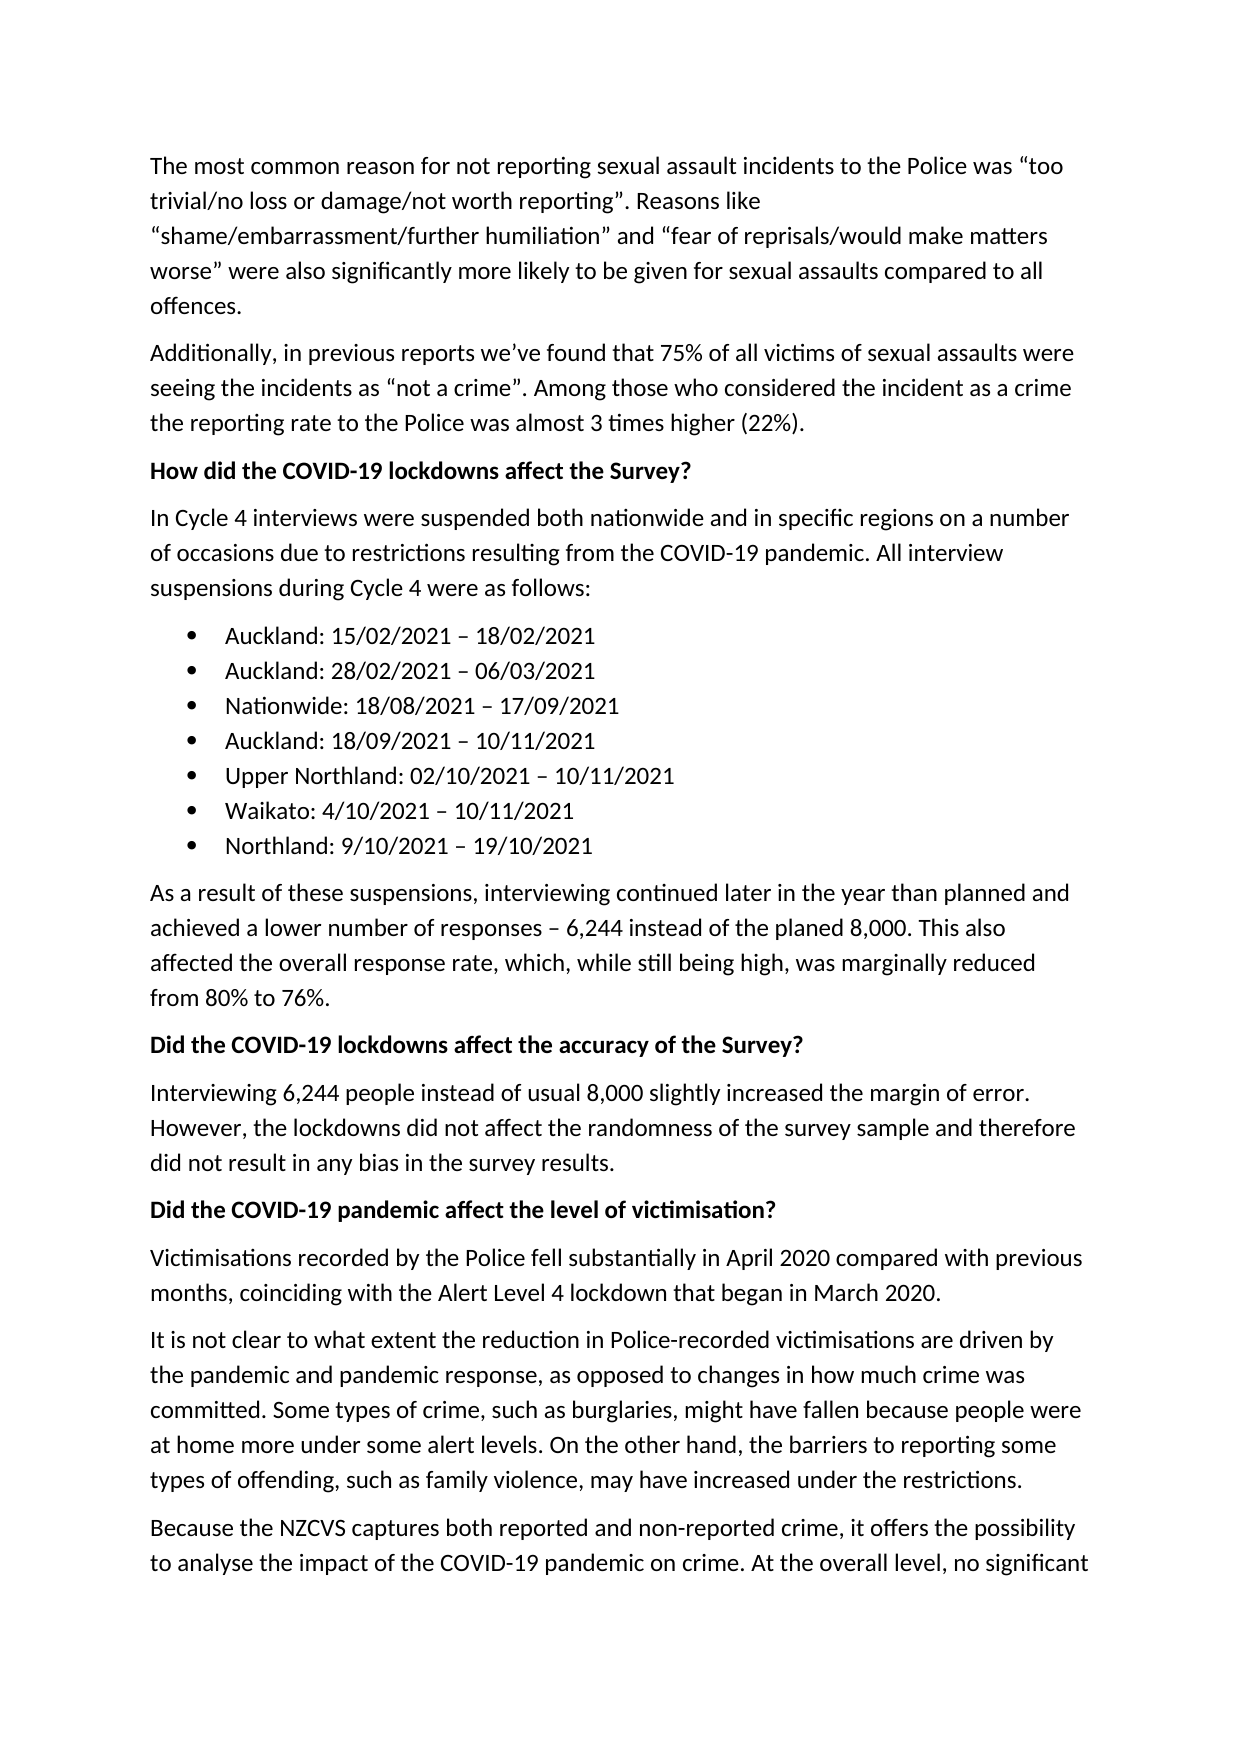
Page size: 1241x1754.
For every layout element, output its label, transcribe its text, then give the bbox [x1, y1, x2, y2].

list Nationwide: 18/08/2021 – 17/09/2021 [187, 690, 1090, 721]
text As a result of these suspensions, interviewing continued later in the year than planned and achieved a lower number of responses – 6,244 instead of the planed 8,000. This also affected the overall response rate, which, while still being high, was marginally reduced from 80% to 76%. [150, 877, 1090, 1012]
text Interviewing 6,244 people instead of usual 8,000 slightly increased the margin of error. However, the lockdowns did not affect the randomness of the survey sample and therefore did not result in any bias in the survey results. [150, 1077, 1090, 1177]
text Additionally, in previous reports we’ve found that 75% of all victims of sexual assaults were seeing the incidents as “not a crime”. Among those who considered the incident as a crime the reporting rate to the Police was almost 3 times higher (22%). [150, 337, 1090, 438]
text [150, 1512, 1090, 1577]
text Did the COVID-19 lockdowns affect the accuracy of the Survey? [150, 1029, 1090, 1060]
list Auckland: 15/02/2021 – 18/02/2021 [187, 620, 1090, 651]
text Victimisations recorded by the Police fell substantially in April 2020 compared with previous months, coinciding with the Alert Level 4 lockdown that began in March 2020. [150, 1242, 1090, 1307]
list Waikato: 4/10/2021 – 10/11/2021 [187, 795, 1090, 826]
text How did the COVID-19 lockdowns affect the Survey? [150, 455, 1090, 486]
list Upper Northland: 02/10/2021 – 10/11/2021 [187, 760, 1090, 791]
text It is not clear to what extent the reduction in Police-recorded victimisations are driven by the pandemic and pandemic response, as opposed to changes in how much crime was committed. Some types of crime, such as burglaries, might have fallen because people were at home more under some alert levels. On the other hand, the barriers to reporting some types of offending, such as family violence, may have increased under the restrictions. [150, 1324, 1090, 1495]
text Did the COVID-19 pandemic affect the level of victimisation? [150, 1194, 1090, 1225]
list Northland: 9/10/2021 – 19/10/2021 [187, 830, 1090, 861]
text In Cycle 4 interviews were suspended both nationwide and in specific regions on a number of occasions due to restrictions resulting from the COVID-19 pandemic. All interview suspensions during Cycle 4 were as follows: [150, 502, 1090, 603]
list Auckland: 18/09/2021 – 10/11/2021 [187, 725, 1090, 756]
text The most common reason for not reporting sexual assault incidents to the Police was “too trivial/no loss or damage/not worth reporting”. Reasons like “shame/embarrassment/further humiliation” and “fear of reprisals/would make matters worse” were also significantly more likely to be given for sexual assaults compared to all offences. [150, 150, 1090, 321]
list Auckland: 28/02/2021 – 06/03/2021 [187, 655, 1090, 686]
